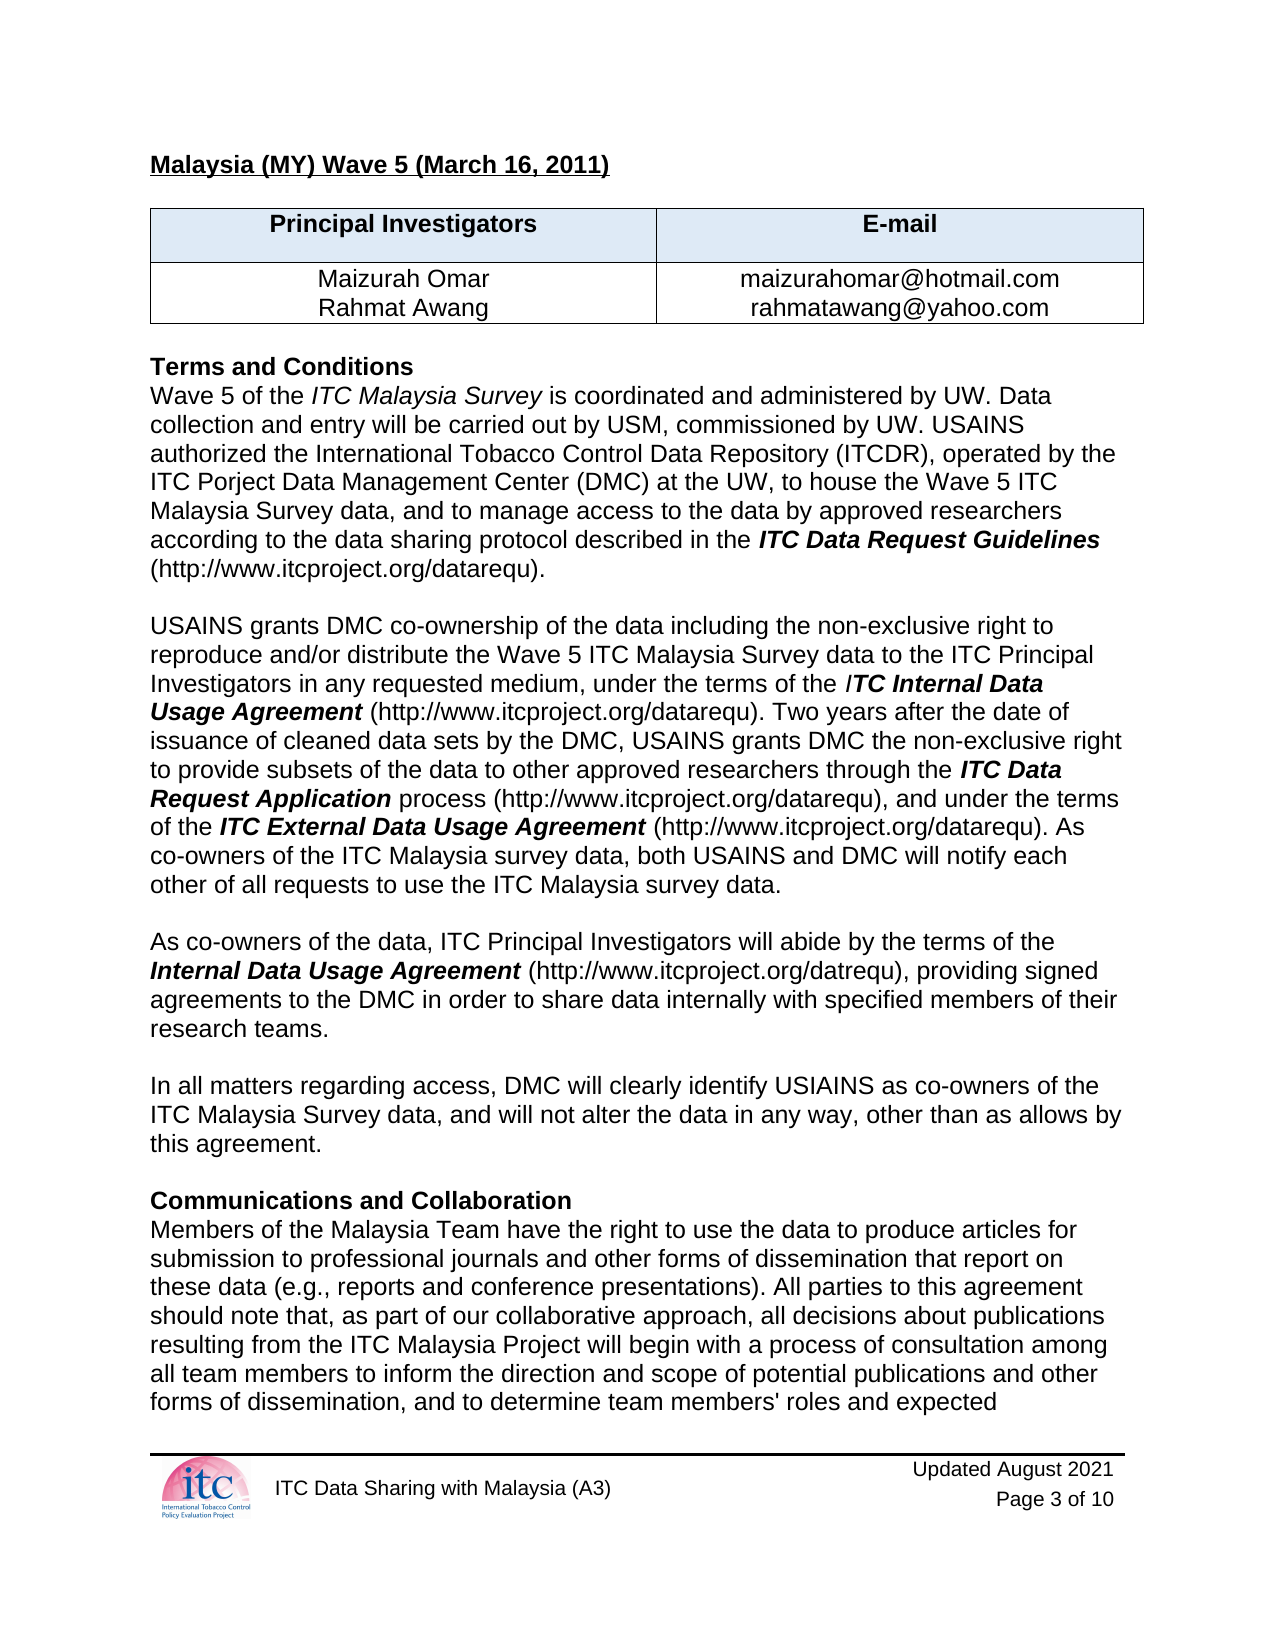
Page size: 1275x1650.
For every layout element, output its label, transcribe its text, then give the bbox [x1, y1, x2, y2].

text Wave 5 of the ITC Malaysia Survey is coordinated and administered by UW. Data collection and entry will be carried out by USM, commissioned by UW. USAINS authorized the International Tobacco Control Data Repository (ITCDR), operated by the ITC Porject Data Management Center (DMC) at the UW, to house the Wave 5 ITC Malaysia Survey data, and to manage access to the data by approved researchers according to the data sharing protocol described in the ITC Data Request Guidelines (http://www.itcproject.org/datarequ). [150, 381, 1125, 582]
text In all matters regarding access, DMC will clearly identify USIAINS as co-owners of the ITC Malaysia Survey data, and will not alter the data in any way, other than as allows by this agreement. [150, 1071, 1125, 1157]
picture [162, 1456, 252, 1519]
table_cell maizurahomar@hotmail.com rahmatawang@yahoo.com [657, 263, 1143, 323]
table_cell Maizurah Omar Rahmat Awang [151, 263, 656, 323]
text Malaysia (MY) Wave 5 (March 16, 2011) [150, 150, 1125, 179]
text Communications and Collaboration [150, 1186, 1125, 1215]
text USAINS grants DMC co-ownership of the data including the non-exclusive right to reproduce and/or distribute the Wave 5 ITC Malaysia Survey data to the ITC Principal Investigators in any requested medium, under the terms of the ITC Internal Data Usage Agreement (http://www.itcproject.org/datarequ). Two years after the date of issuance of cleaned data sets by the DMC, USAINS grants DMC the non-exclusive right to provide subsets of the data to other approved researchers through the ITC Data Request Application process (http://www.itcproject.org/datarequ), and under the terms of the ITC External Data Usage Agreement (http://www.itcproject.org/datarequ). As co-owners of the ITC Malaysia survey data, both USAINS and DMC will notify each other of all requests to use the ITC Malaysia survey data. [150, 611, 1125, 899]
table_header Principal Investigators [151, 209, 656, 262]
text Terms and Conditions [150, 352, 1125, 381]
table_header E-mail [657, 209, 1143, 262]
text As co-owners of the data, ITC Principal Investigators will abide by the terms of the Internal Data Usage Agreement (http://www.itcproject.org/datrequ), providing signed agreements to the DMC in order to share data internally with specified members of their research teams. [150, 927, 1125, 1042]
